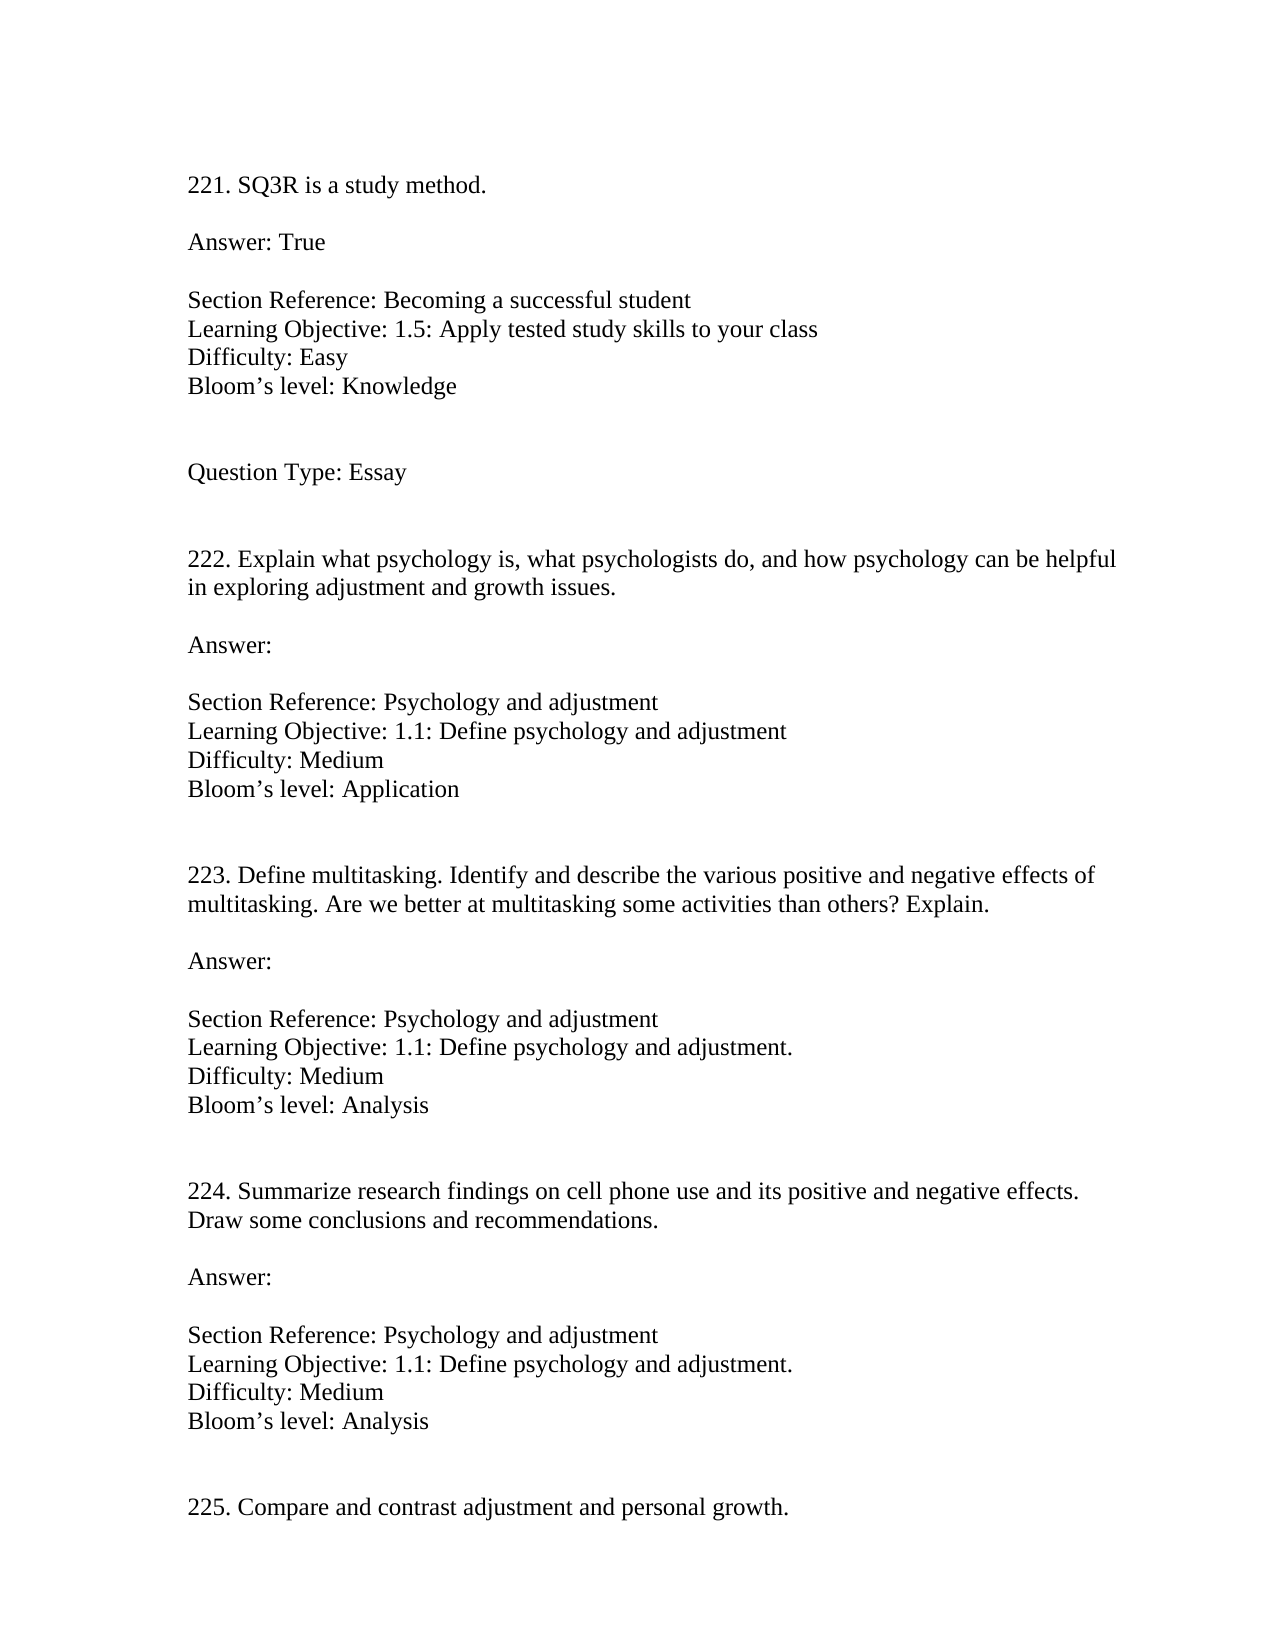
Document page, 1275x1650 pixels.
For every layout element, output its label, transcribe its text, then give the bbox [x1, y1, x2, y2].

text Section Reference: Psychology and adjustment [187, 1320, 1125, 1349]
text 225. Compare and contrast adjustment and personal growth. [187, 1492, 1125, 1521]
text Bloom’s level: Analysis [187, 1406, 1125, 1435]
text 224. Summarize research findings on cell phone use and its positive and negative effects. Draw some conclusions and recommendations. [187, 1176, 1125, 1234]
text Answer: [187, 946, 1125, 975]
text Difficulty: Medium [187, 745, 1125, 774]
text Difficulty: Medium [187, 1061, 1125, 1090]
text Bloom’s level: Application [187, 774, 1125, 802]
text Bloom’s level: Analysis [187, 1090, 1125, 1119]
text Difficulty: Medium [187, 1377, 1125, 1406]
text 221. SQ3R is a study method. [187, 170, 1125, 199]
text Section Reference: Psychology and adjustment [187, 687, 1125, 716]
text Learning Objective: 1.1: Define psychology and adjustment. [187, 1032, 1125, 1061]
text Bloom’s level: Knowledge [187, 371, 1125, 400]
text Difficulty: Easy [187, 342, 1125, 371]
text Answer: [187, 1262, 1125, 1291]
text Section Reference: Psychology and adjustment [187, 1004, 1125, 1032]
text Question Type: Essay [187, 457, 1125, 486]
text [187, 314, 1125, 342]
text 222. Explain what psychology is, what psychologists do, and how psychology can be helpful in exploring adjustment and growth issues. [187, 544, 1125, 601]
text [187, 1349, 1125, 1377]
text Answer: True [187, 227, 1125, 256]
text Answer: [187, 630, 1125, 659]
text Learning Objective: 1.1: Define psychology and adjustment [187, 716, 1125, 745]
text 223. Define multitasking. Identify and describe the various positive and negative effects of multitasking. Are we better at multitasking some activities than others? Explain. [187, 860, 1125, 917]
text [187, 285, 1125, 314]
